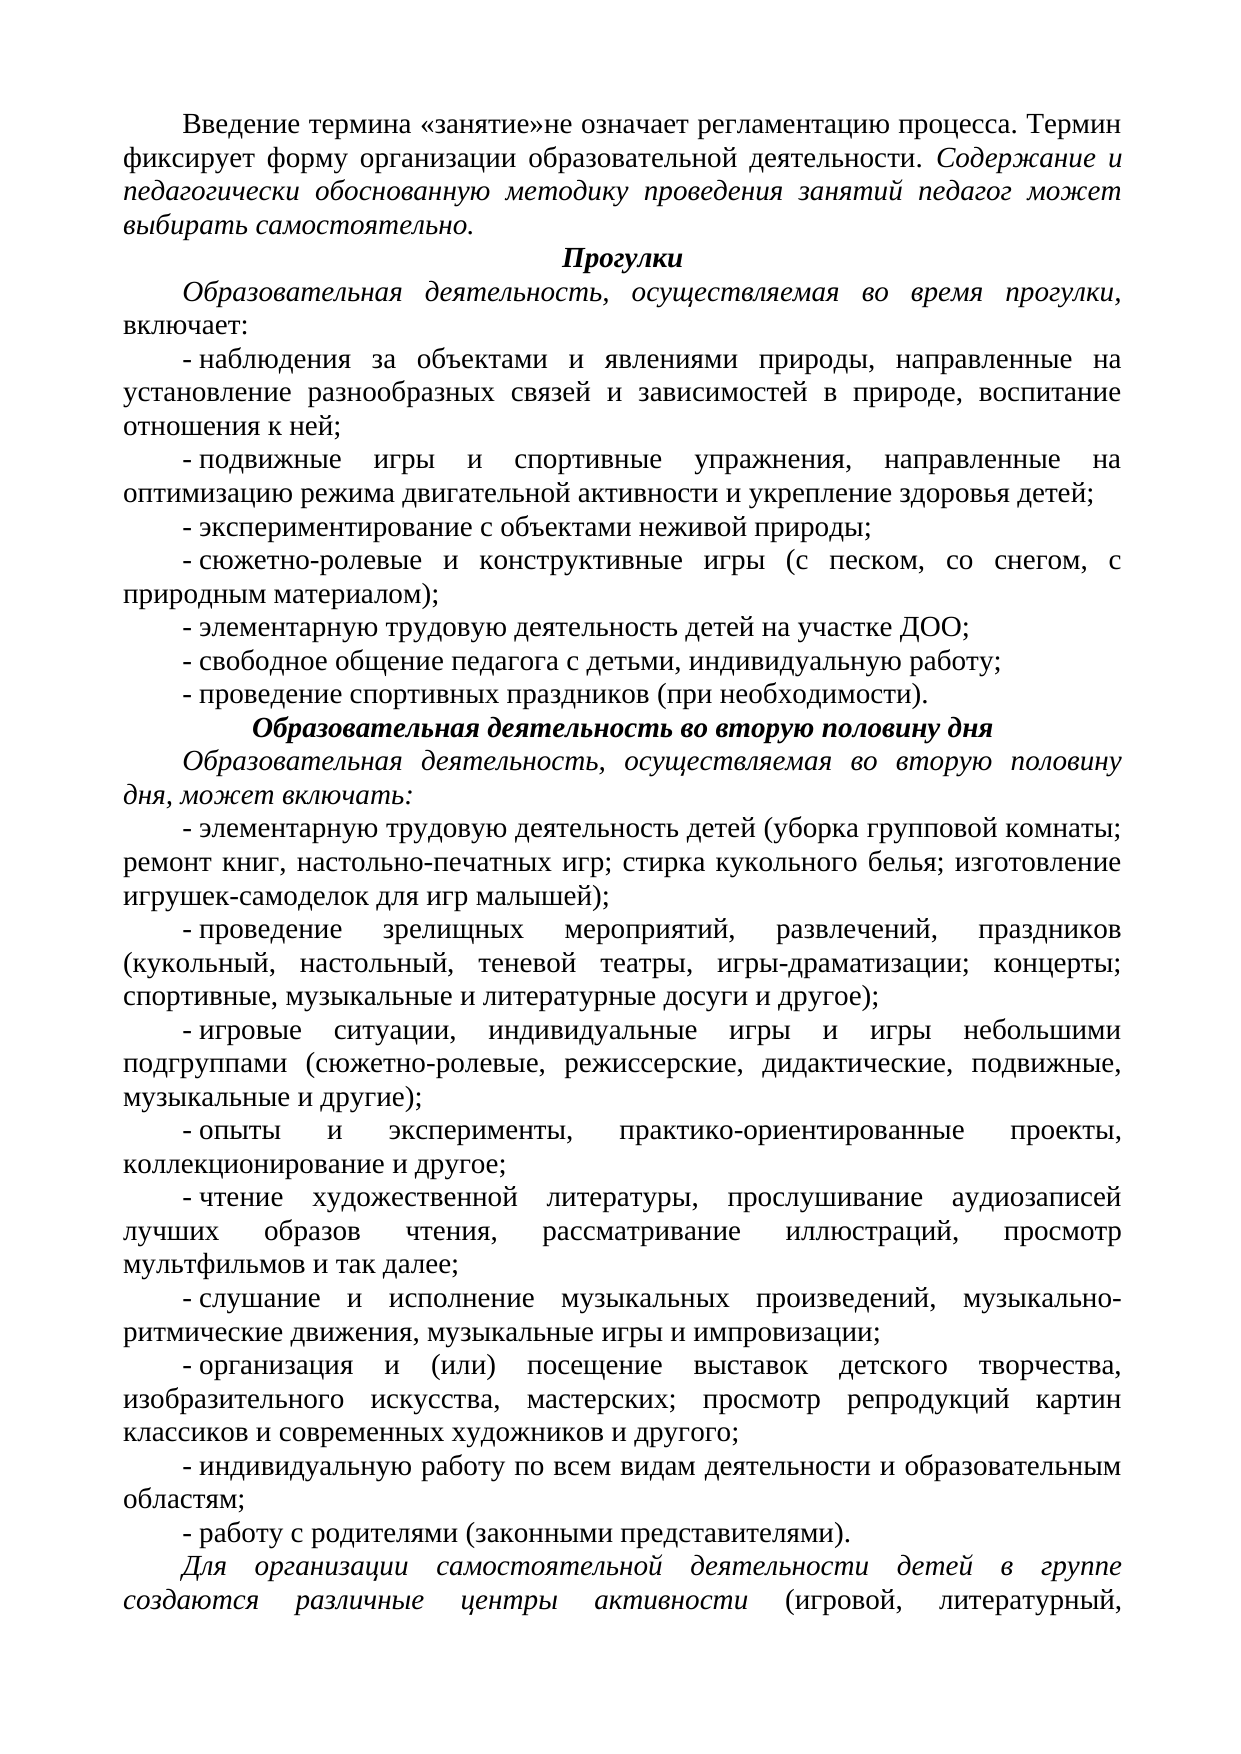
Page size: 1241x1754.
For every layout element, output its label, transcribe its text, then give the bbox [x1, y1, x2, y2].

text Образовательная деятельность, осуществляемая во время прогулки, включает: [123, 274, 1122, 341]
text Образовательная деятельность, осуществляемая во вторую половину дня, может включать: [123, 743, 1122, 811]
text - элементарную трудовую деятельность детей на участке ДОО; [123, 609, 1122, 643]
text - организация и (или) посещение выставок детского творчества, изобразительного искусства, мастерских; просмотр репродукций картин классиков и современных художников и другого; [123, 1347, 1122, 1448]
text - подвижные игры и спортивные упражнения, направленные на оптимизацию режима двигательной активности и укрепление здоровья детей; [123, 442, 1122, 509]
text - наблюдения за объектами и явлениями природы, направленные на установление разнообразных связей и зависимостей в природе, воспитание отношения к ней; [123, 341, 1122, 442]
text - индивидуальную работу по всем видам деятельности и образовательным областям; [123, 1448, 1122, 1515]
text - слушание и исполнение музыкальных произведений, музыкально-ритмические движения, музыкальные игры и импровизации; [123, 1280, 1122, 1347]
text - экспериментирование с объектами неживой природы; [123, 509, 1122, 542]
text Введение термина «занятие»не означает регламентацию процесса. Термин фиксирует форму организации образовательной деятельности. Содержание и педагогически обоснованную методику проведения занятий педагог может выбирать самостоятельно. [123, 106, 1122, 240]
text - сюжетно-ролевые и конструктивные игры (с песком, со снегом, с природным материалом); [123, 542, 1122, 609]
text Образовательная деятельность во вторую половину дня [123, 710, 1122, 743]
text - свободное общение педагога с детьми, индивидуальную работу; [123, 643, 1122, 676]
text - проведение зрелищных мероприятий, развлечений, праздников (кукольный, настольный, теневой театры, игры-драматизации; концерты; спортивные, музыкальные и литературные досуги и другое); [123, 911, 1122, 1012]
text - работу с родителями (законными представителями). [123, 1515, 1122, 1548]
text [123, 1548, 1122, 1616]
text - опыты и эксперименты, практико-ориентированные проекты, коллекционирование и другое; [123, 1112, 1122, 1179]
text Прогулки [123, 240, 1122, 274]
text - элементарную трудовую деятельность детей (уборка групповой комнаты; ремонт книг, настольно-печатных игр; стирка кукольного белья; изготовление игрушек-самоделок для игр малышей); [123, 811, 1122, 911]
text - игровые ситуации, индивидуальные игры и игры небольшими подгруппами (сюжетно-ролевые, режиссерские, дидактические, подвижные, музыкальные и другие); [123, 1012, 1122, 1112]
text - проведение спортивных праздников (при необходимости). [123, 676, 1122, 710]
text - чтение художественной литературы, прослушивание аудиозаписей лучших образов чтения, рассматривание иллюстраций, просмотр мультфильмов и так далее; [123, 1179, 1122, 1280]
